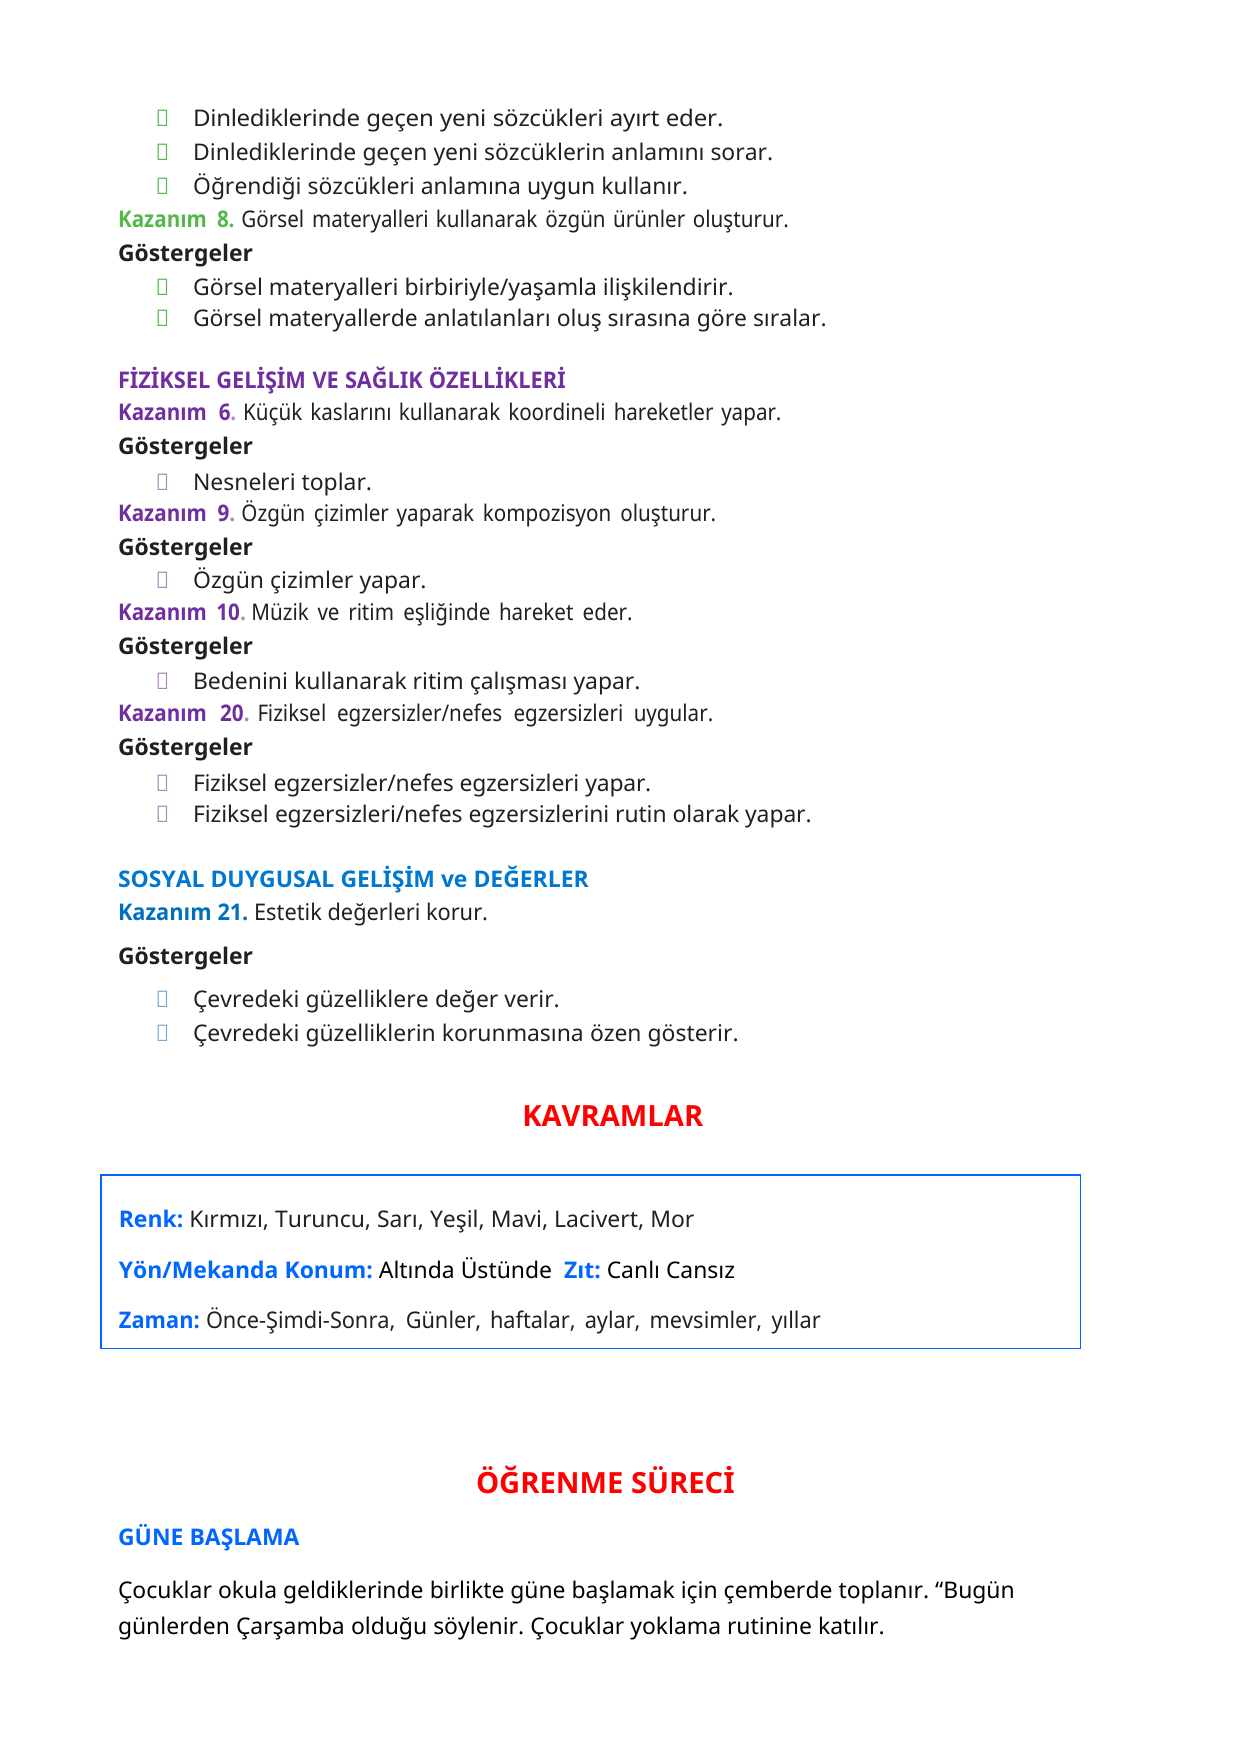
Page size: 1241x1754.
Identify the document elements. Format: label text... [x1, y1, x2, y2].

subtitle Göstergeler [118, 940, 1234, 971]
text Kazanım 21. Estetik değerleri korur. [118, 896, 1234, 927]
list Çevredeki güzelliklerin korunmasına özen gösterir. [155, 1017, 1234, 1048]
subtitle Göstergeler [118, 429, 1234, 461]
list Görsel materyallerde anlatılanları oluş sırasına göre sıralar. [155, 302, 1234, 333]
subtitle ÖĞRENME SÜRECİ [476, 1462, 1234, 1502]
subtitle KAVRAMLAR [117, 1096, 1109, 1135]
subtitle Göstergeler [118, 531, 1234, 562]
text Çocuklar okula geldiklerinde birlikte güne başlamak için çemberde toplanır. “Bugün günlerden Çarşamba olduğu söylenir. Çocuklar yoklama rutinine katılır. [118, 1574, 1100, 1641]
list Öğrendiği sözcükleri anlamına uygun kullanır. [155, 170, 1234, 201]
text Kazanım 8. Görsel materyalleri kullanarak özgün ürünler oluşturur. [118, 203, 1234, 234]
subtitle Göstergeler [118, 731, 1234, 762]
text Kazanım 10. Müzik ve ritim eşliğinde hareket eder. [118, 596, 1234, 627]
list Çevredeki güzelliklere değer verir. [155, 983, 1234, 1014]
list Fiziksel egzersizler/nefes egzersizleri yapar. [155, 767, 1234, 798]
list Özgün çizimler yapar. [155, 564, 1234, 596]
text Kazanım 9. Özgün çizimler yaparak kompozisyon oluşturur. [118, 497, 1234, 528]
list Bedenini kullanarak ritim çalışması yapar. [155, 665, 1234, 697]
subtitle Göstergeler [118, 237, 1234, 268]
list Görsel materyalleri birbiriyle/yaşamla ilişkilendirir. [155, 271, 1234, 302]
text Kazanım 6. Küçük kaslarını kullanarak koordineli hareketler yapar. [118, 396, 1234, 427]
list Nesneleri toplar. [155, 466, 1234, 497]
text GÜNE BAŞLAMA [118, 1521, 311, 1552]
subtitle SOSYAL DUYGUSAL GELİŞİM ve DEĞERLER [118, 863, 1234, 894]
list Dinlediklerinde geçen yeni sözcüklerin anlamını sorar. [155, 136, 1234, 167]
list Dinlediklerinde geçen yeni sözcükleri ayırt eder. [155, 102, 1234, 133]
subtitle FİZİKSEL GELİŞİM VE SAĞLIK ÖZELLİKLERİ [118, 364, 1234, 396]
text Kazanım 20. Fiziksel egzersizler/nefes egzersizleri uygular. [118, 697, 1234, 728]
subtitle Göstergeler [118, 630, 1234, 661]
list Fiziksel egzersizleri/nefes egzersizlerini rutin olarak yapar. [155, 798, 1234, 829]
